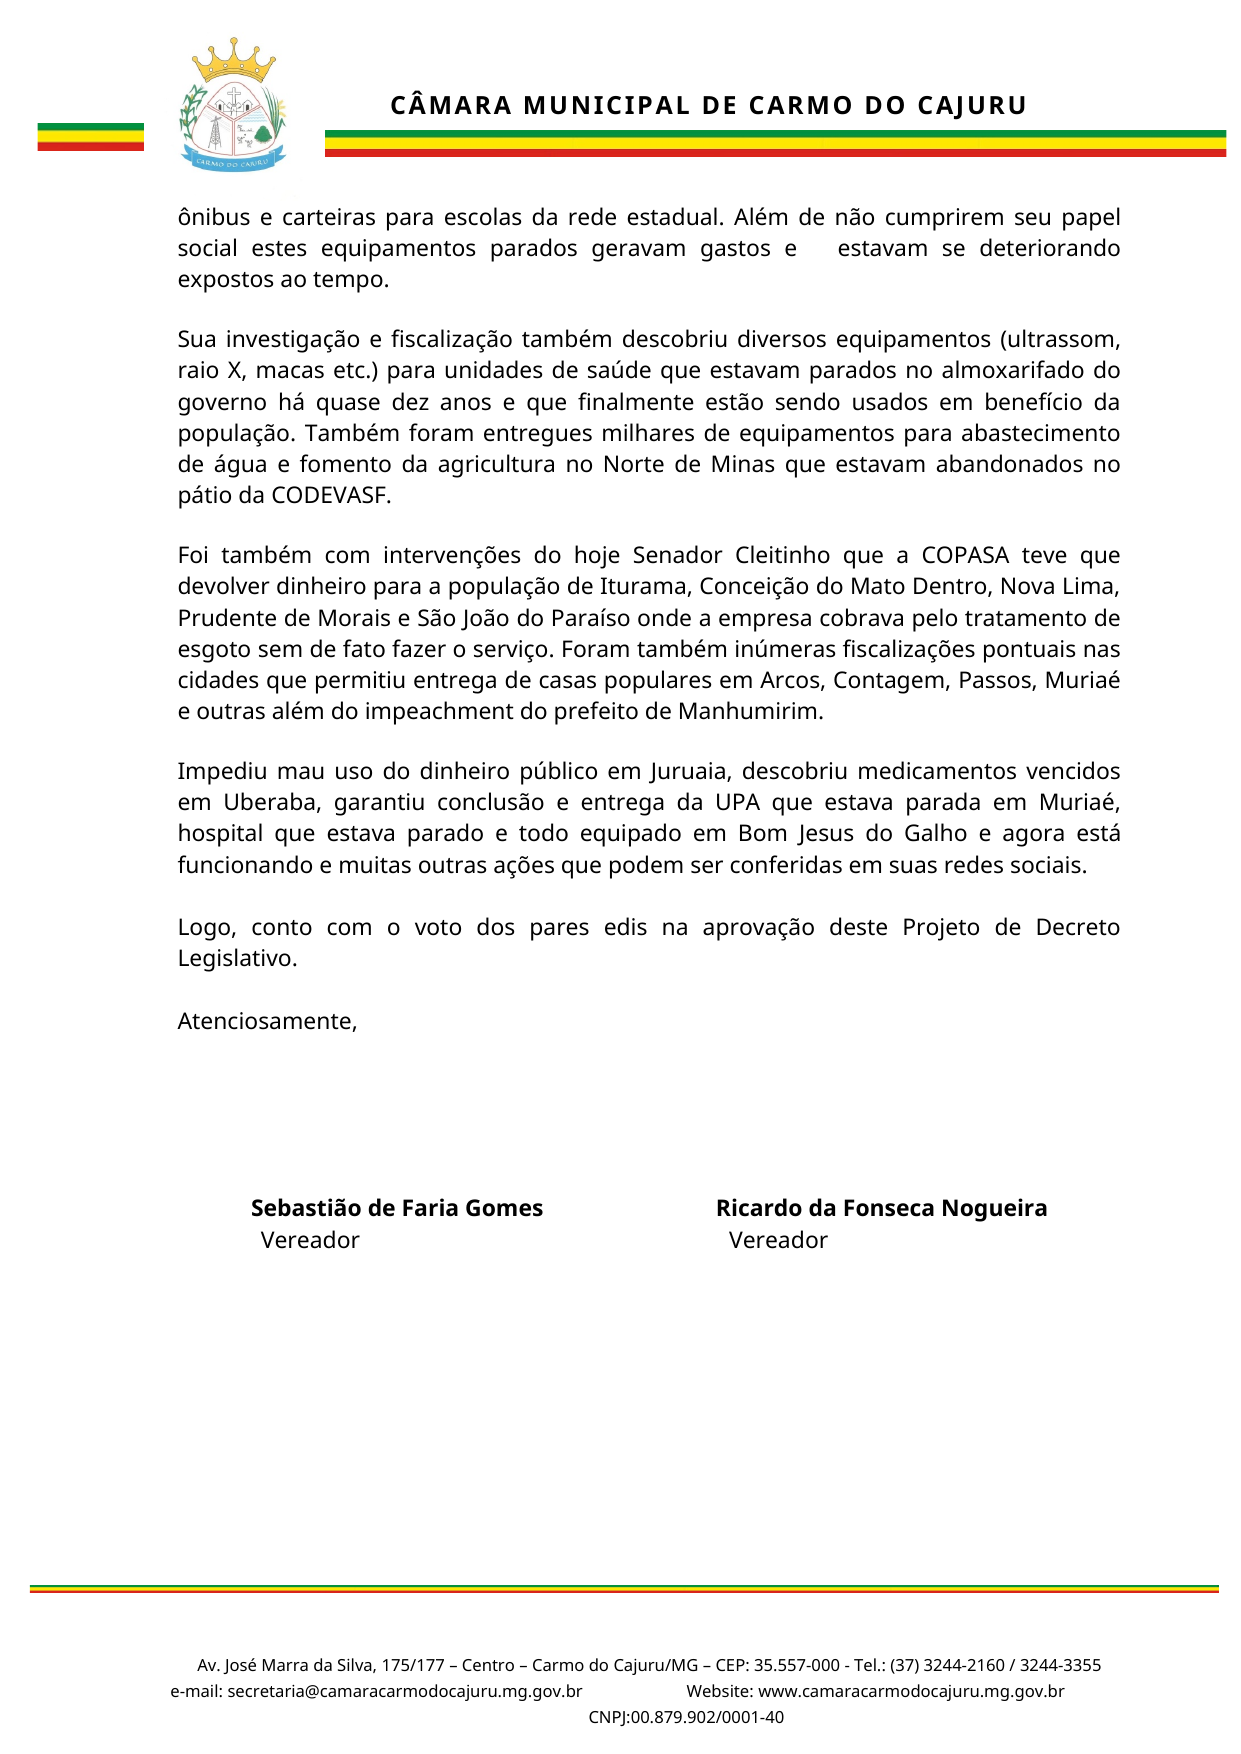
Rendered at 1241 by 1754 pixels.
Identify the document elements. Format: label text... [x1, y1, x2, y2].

text Atenciosamente, [177, 1005, 1122, 1036]
picture [164, 15, 307, 201]
picture [37, 123, 144, 151]
text Vereador Vereador [177, 1224, 1122, 1255]
text Foi também com intervenções do hoje Senador Cleitinho que a COPASA teve que devolver dinheiro para a população de Iturama, Conceição do Mato Dentro, Nova Lima, Prudente de Morais e São João do Paraíso onde a empresa cobrava pelo tratamento de esgoto sem de fato fazer o serviço. Foram também inúmeras fiscalizações pontuais nas cidades que permitiu entrega de casas populares em Arcos, Contagem, Passos, Muriaé e outras além do impeachment do prefeito de Manhumirim. [177, 539, 1122, 726]
picture [29, 1585, 1219, 1593]
text Sua investigação e fiscalização também descobriu diversos equipamentos (ultrassom, raio X, macas etc.) para unidades de saúde que estavam parados no almoxarifado do governo há quase dez anos e que finalmente estão sendo usados em benefício da população. Também foram entregues milhares de equipamentos para abastecimento de água e fomento da agricultura no Norte de Minas que estavam abandonados no pátio da CODEVASF. [177, 323, 1122, 511]
text Sebastião de Faria Gomes Ricardo da Fonseca Nogueira [177, 1192, 1122, 1224]
picture [325, 130, 1227, 157]
text Impediu mau uso do dinheiro público em Juruaia, descobriu medicamentos vencidos em Uberaba, garantiu conclusão e entrega da UPA que estava parada em Muriaé, hospital que estava parado e todo equipado em Bom Jesus do Galho e agora está funcionando e muitas outras ações que podem ser conferidas em suas redes sociais. [177, 755, 1122, 880]
text Logo, conto com o voto dos pares edis na aprovação deste Projeto de Decreto Legislativo. [177, 911, 1122, 974]
